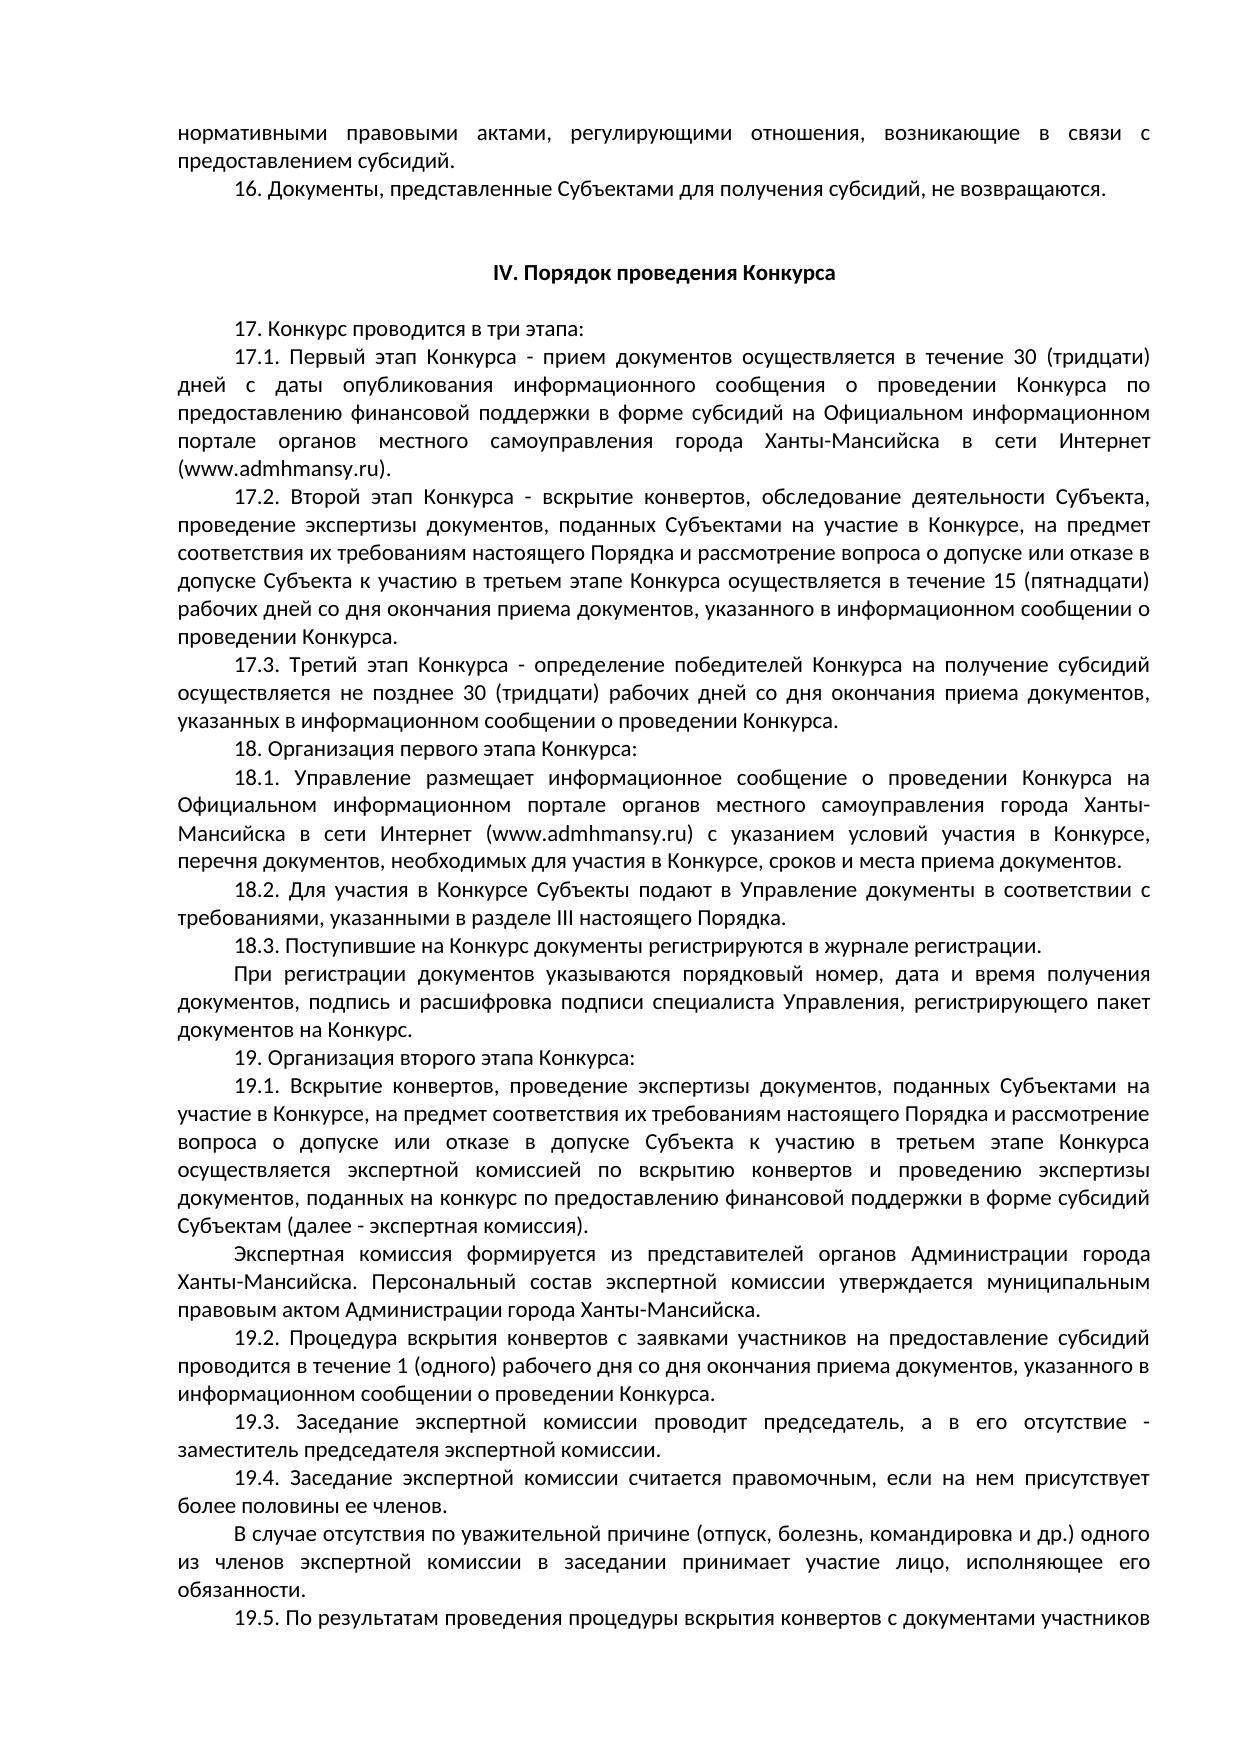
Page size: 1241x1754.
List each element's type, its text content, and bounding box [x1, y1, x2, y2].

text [177, 1603, 1152, 1631]
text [177, 118, 1152, 174]
text 17.3. Третий этап Конкурса - определение победителей Конкурса на получение субсидий осуществляется не позднее 30 (тридцати) рабочих дней со дня окончания приема документов, указанных в информационном сообщении о проведении Конкурса. [177, 651, 1152, 734]
text 17.2. Второй этап Конкурса - вскрытие конвертов, обследование деятельности Субъекта, проведение экспертизы документов, поданных Субъектами на участие в Конкурсе, на предмет соответствия их требованиям настоящего Порядка и рассмотрение вопроса о допуске или отказе в допуске Субъекта к участию в третьем этапе Конкурса осуществляется в течение 15 (пятнадцати) рабочих дней со дня окончания приема документов, указанного в информационном сообщении о проведении Конкурса. [177, 482, 1152, 651]
text 18.1. Управление размещает информационное сообщение о проведении Конкурса на Официальном информационном портале органов местного самоуправления города Ханты-Мансийска в сети Интернет (www.admhmansy.ru) с указанием условий участия в Конкурсе, перечня документов, необходимых для участия в Конкурсе, сроков и места приема документов. [177, 763, 1152, 875]
text 19.1. Вскрытие конвертов, проведение экспертизы документов, поданных Субъектами на участие в Конкурсе, на предмет соответствия их требованиям настоящего Порядка и рассмотрение вопроса о допуске или отказе в допуске Субъекта к участию в третьем этапе Конкурса осуществляется экспертной комиссией по вскрытию конвертов и проведению экспертизы документов, поданных на конкурс по предоставлению финансовой поддержки в форме субсидий Субъектам (далее - экспертная комиссия). [177, 1071, 1152, 1239]
text При регистрации документов указываются порядковый номер, дата и время получения документов, подпись и расшифровка подписи специалиста Управления, регистрирующего пакет документов на Конкурс. [177, 959, 1152, 1043]
text 17. Конкурс проводится в три этапа: [177, 314, 1152, 342]
text Экспертная комиссия формируется из представителей органов Администрации города Ханты-Мансийска. Персональный состав экспертной комиссии утверждается муниципальным правовым актом Администрации города Ханты-Мансийска. [177, 1239, 1152, 1323]
text 19.4. Заседание экспертной комиссии считается правомочным, если на нем присутствует более половины ее членов. [177, 1463, 1152, 1519]
text 18. Организация первого этапа Конкурса: [177, 734, 1152, 763]
text 19.2. Процедура вскрытия конвертов с заявками участников на предоставление субсидий проводится в течение 1 (одного) рабочего дня со дня окончания приема документов, указанного в информационном сообщении о проведении Конкурса. [177, 1323, 1152, 1407]
text В случае отсутствия по уважительной причине (отпуск, болезнь, командировка и др.) одного из членов экспертной комиссии в заседании принимает участие лицо, исполняющее его обязанности. [177, 1519, 1152, 1603]
text 17.1. Первый этап Конкурса - прием документов осуществляется в течение 30 (тридцати) дней с даты опубликования информационного сообщения о проведении Конкурса по предоставлению финансовой поддержки в форме субсидий на Официальном информационном портале органов местного самоуправления города Ханты-Мансийска в сети Интернет (www.admhmansy.ru). [177, 342, 1152, 482]
text 19. Организация второго этапа Конкурса: [177, 1043, 1152, 1071]
text 18.2. Для участия в Конкурсе Субъекты подают в Управление документы в соответствии с требованиями, указанными в разделе III настоящего Порядка. [177, 875, 1152, 931]
title IV. Порядок проведения Конкурса [177, 258, 1152, 286]
text 18.3. Поступившие на Конкурс документы регистрируются в журнале регистрации. [177, 931, 1152, 959]
text 19.3. Заседание экспертной комиссии проводит председатель, а в его отсутствие - заместитель председателя экспертной комиссии. [177, 1407, 1152, 1463]
text 16. Документы, представленные Субъектами для получения субсидий, не возвращаются. [177, 174, 1152, 202]
